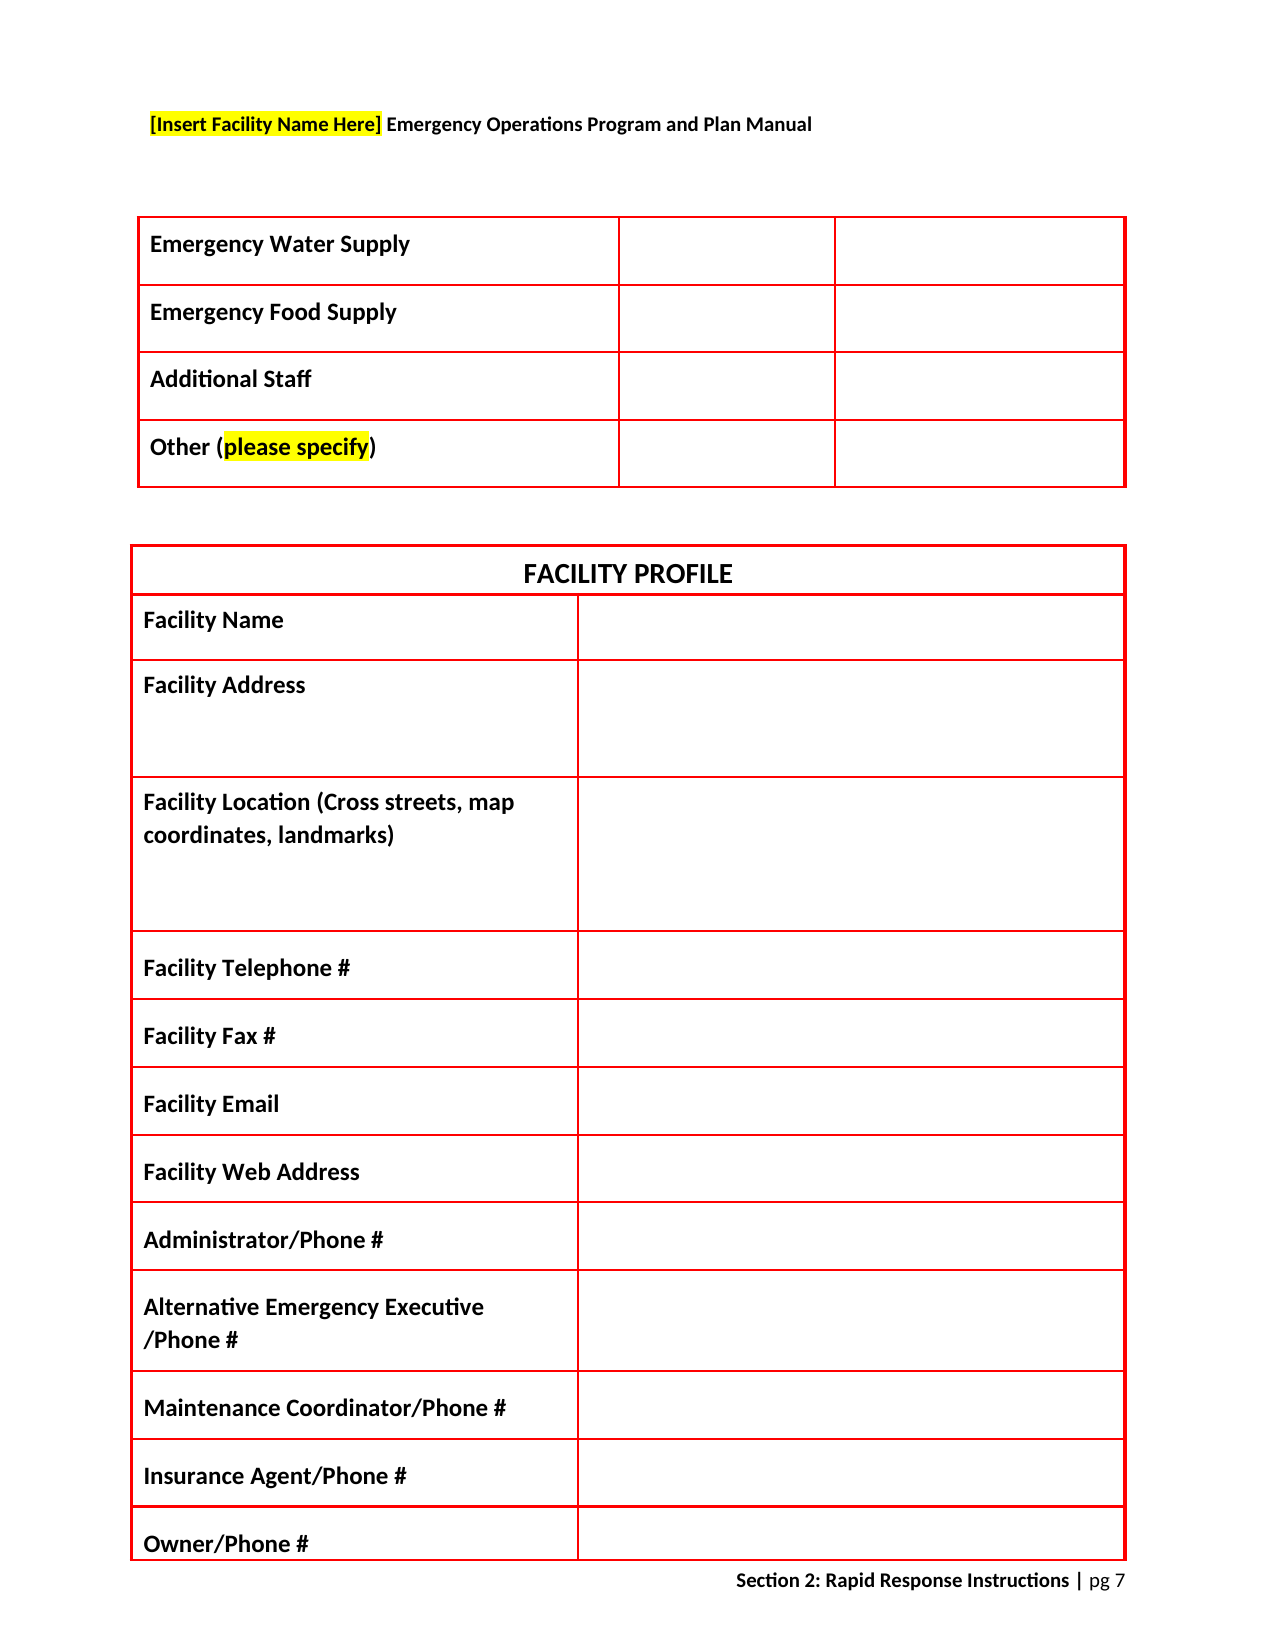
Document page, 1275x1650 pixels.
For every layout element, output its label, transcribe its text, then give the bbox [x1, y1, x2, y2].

table_cell Facility Fax # [133, 1000, 577, 1066]
table_cell Administrator/Phone # [133, 1203, 577, 1269]
table_cell [579, 1372, 1123, 1438]
table_header FACILITY PROFILE [133, 547, 1123, 593]
table_cell Alternative Emergency Executive /Phone # [133, 1271, 577, 1370]
table_cell Facility Web Address [133, 1136, 577, 1201]
table_cell [579, 1136, 1123, 1201]
table_cell Emergency Water Supply [140, 218, 618, 284]
table_cell Additional Staff [140, 353, 618, 419]
table_cell [579, 778, 1123, 930]
table_cell [579, 1440, 1123, 1505]
table_cell [836, 353, 1123, 419]
table_cell Other (please specify) [140, 421, 618, 486]
table_cell [620, 286, 834, 351]
table_cell Owner/Phone # [133, 1508, 577, 1558]
table_cell [620, 218, 834, 284]
table_cell [579, 932, 1123, 998]
table_cell Facility Telephone # [133, 932, 577, 998]
table_cell [579, 1271, 1123, 1370]
table_cell [579, 1203, 1123, 1269]
table_cell [836, 218, 1123, 284]
table_cell [579, 1000, 1123, 1066]
table_cell [579, 596, 1123, 659]
table_cell [836, 421, 1123, 486]
table_cell [620, 421, 834, 486]
table_cell Insurance Agent/Phone # [133, 1440, 577, 1505]
table_cell [579, 1068, 1123, 1133]
table_cell [620, 353, 834, 419]
table_cell Facility Email [133, 1068, 577, 1133]
table_cell Facility Location (Cross streets, map coordinates, landmarks) [133, 778, 577, 930]
table_cell Facility Name [133, 596, 577, 659]
table_cell [579, 1508, 1123, 1558]
table_cell [836, 286, 1123, 351]
table_cell Facility Address [133, 661, 577, 776]
table_cell Maintenance Coordinator/Phone # [133, 1372, 577, 1438]
table_cell [579, 661, 1123, 776]
table_cell Emergency Food Supply [140, 286, 618, 351]
